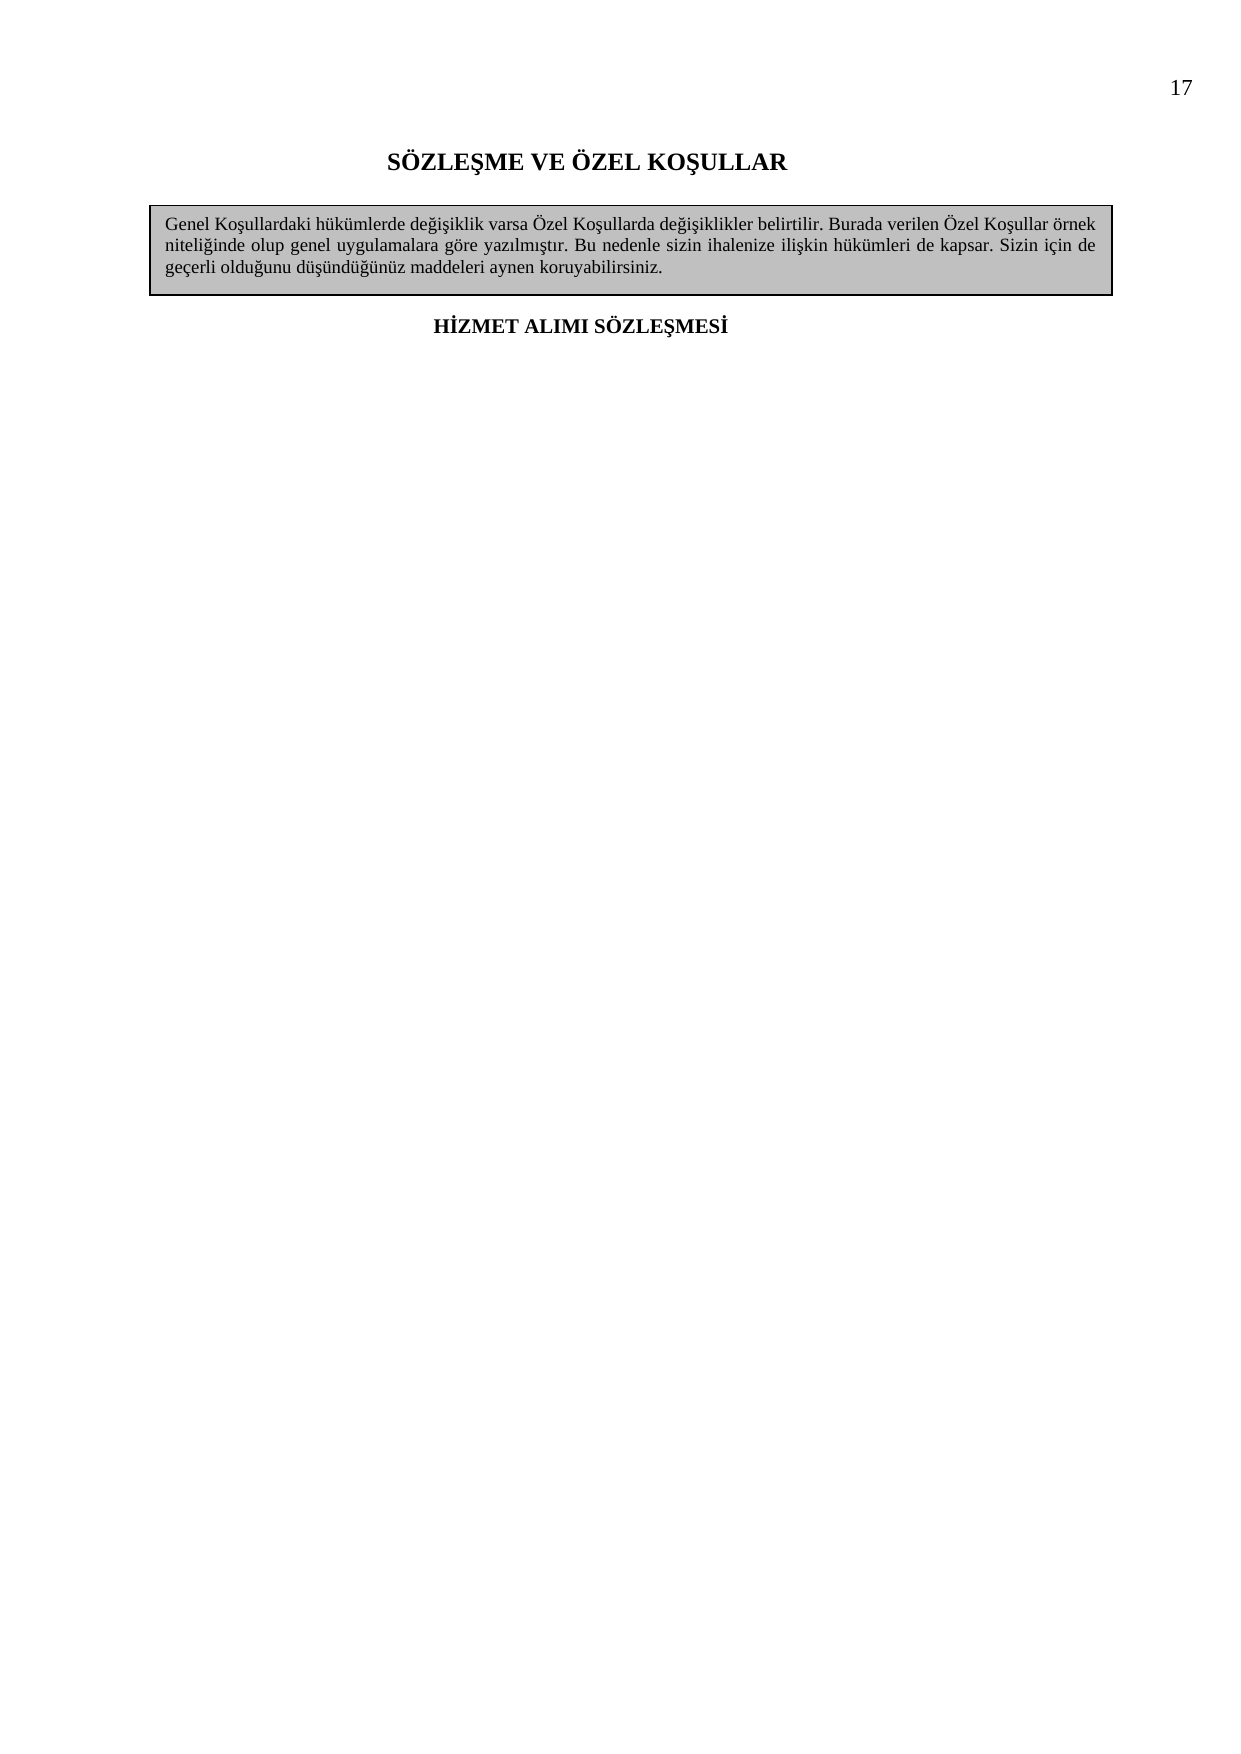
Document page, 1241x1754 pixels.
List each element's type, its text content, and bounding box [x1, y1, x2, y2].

text SÖZLEŞME VE ÖZEL KOŞULLAR [100, 147, 1074, 176]
text HİZMET ALIMI SÖZLEŞMESİ [241, 296, 1074, 338]
